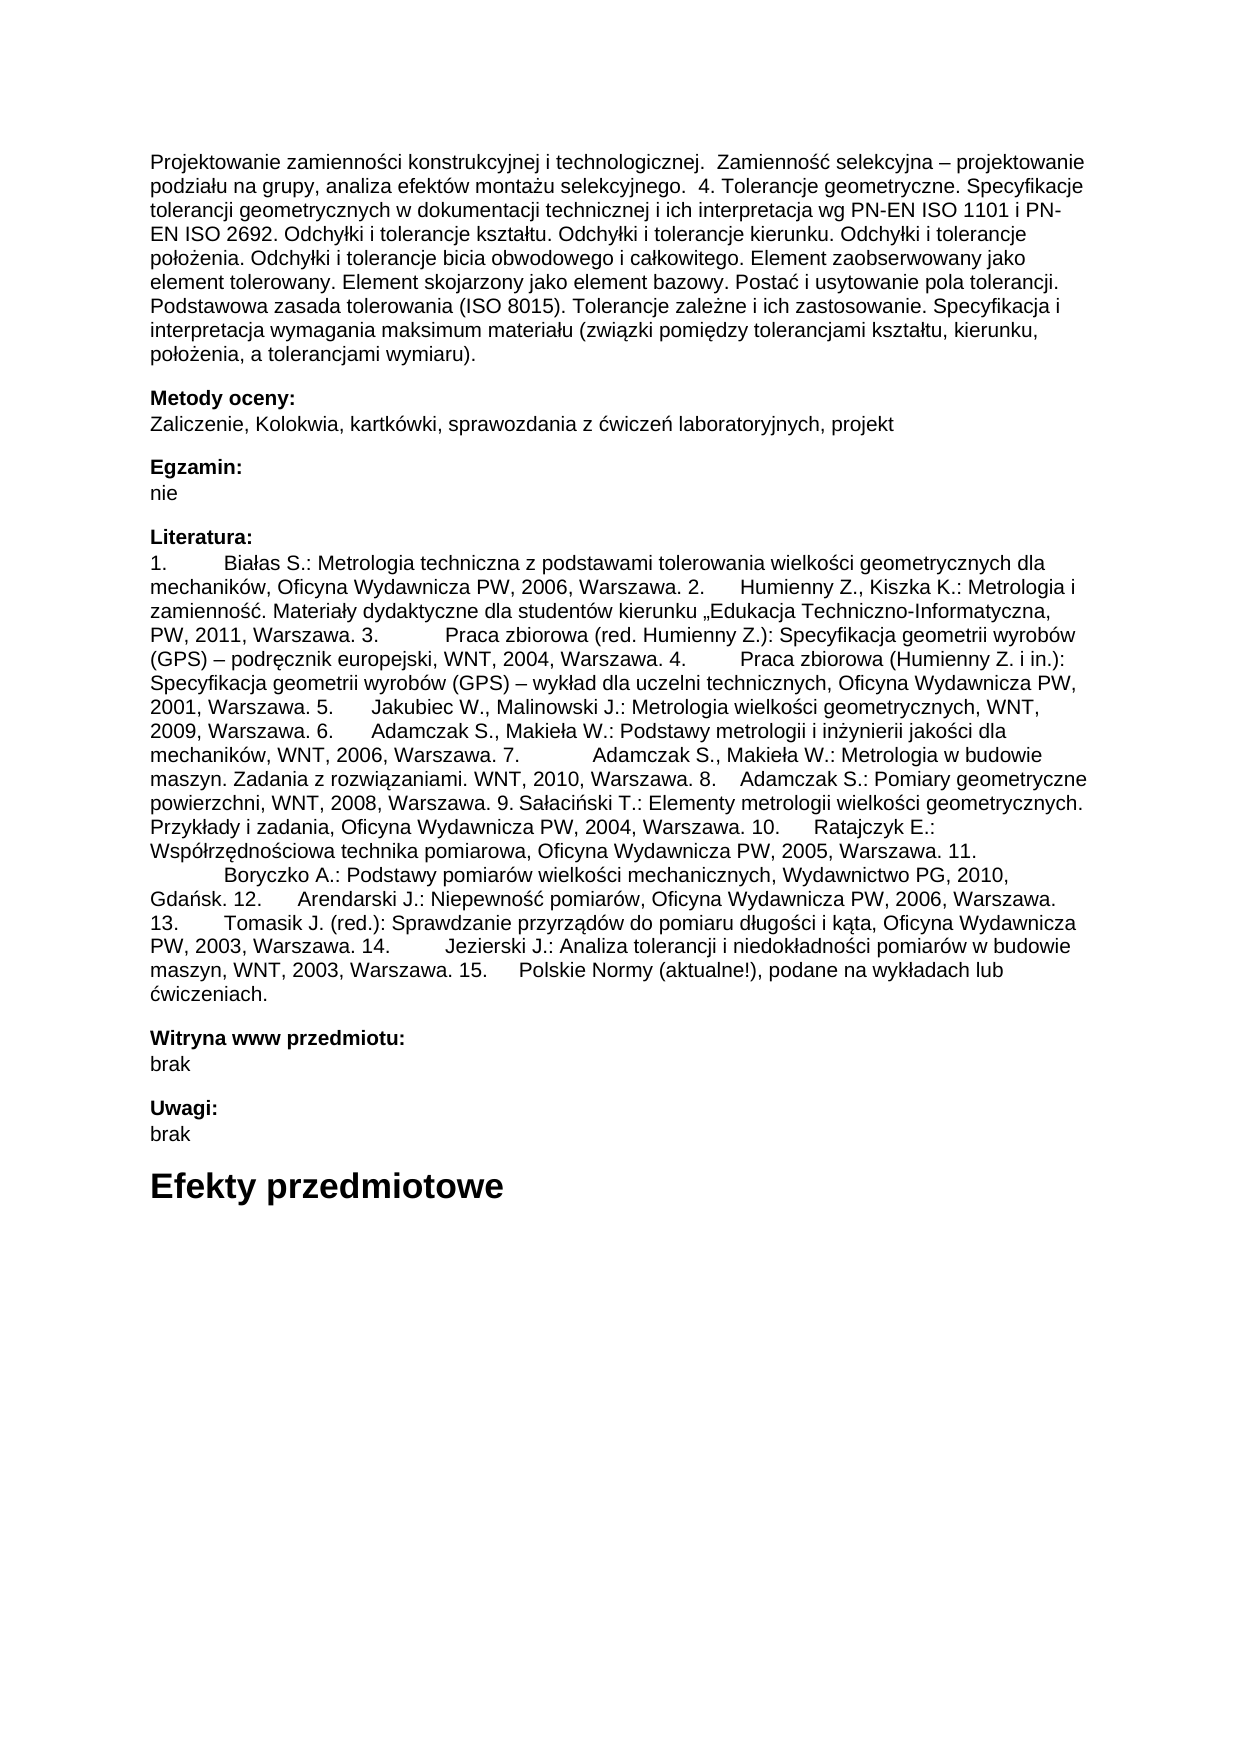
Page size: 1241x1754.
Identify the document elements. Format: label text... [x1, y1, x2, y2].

text Metody oceny: [150, 385, 1090, 409]
text Egzamin: [150, 455, 1090, 479]
subtitle Efekty przedmiotowe [150, 1166, 1090, 1206]
text Witryna www przedmiotu: [150, 1026, 1090, 1050]
text Zaliczenie, Kolokwia, kartkówki, sprawozdania z ćwiczeń laboratoryjnych, projekt [150, 411, 1090, 435]
text brak [150, 1052, 1090, 1076]
text Uwagi: [150, 1096, 1090, 1120]
text 1. Białas S.: Metrologia techniczna z podstawami tolerowania wielkości geometrycznych dla mechaników, Oficyna Wydawnicza PW, 2006, Warszawa. 2. Humienny Z., Kiszka K.: Metrologia i zamienność. Materiały dydaktyczne dla studentów kierunku „Edukacja Techniczno-Informatyczna, PW, 2011, Warszawa. 3. Praca zbiorowa (red. Humienny Z.): Specyfikacja geometrii wyrobów (GPS) – podręcznik europejski, WNT, 2004, Warszawa. 4. Praca zbiorowa (Humienny Z. i in.): Specyfikacja geometrii wyrobów (GPS) – wykład dla uczelni technicznych, Oficyna Wydawnicza PW, 2001, Warszawa. 5. Jakubiec W., Malinowski J.: Metrologia wielkości geometrycznych, WNT, 2009, Warszawa. 6. Adamczak S., Makieła W.: Podstawy metrologii i inżynierii jakości dla mechaników, WNT, 2006, Warszawa. 7. Adamczak S., Makieła W.: Metrologia w budowie maszyn. Zadania z rozwiązaniami. WNT, 2010, Warszawa. 8. Adamczak S.: Pomiary geometryczne powierzchni, WNT, 2008, Warszawa. 9. Sałaciński T.: Elementy metrologii wielkości geometrycznych. Przykłady i zadania, Oficyna Wydawnicza PW, 2004, Warszawa. 10. Ratajczyk E.: Współrzędnościowa technika pomiarowa, Oficyna Wydawnicza PW, 2005, Warszawa. 11. Boryczko A.: Podstawy pomiarów wielkości mechanicznych, Wydawnictwo PG, 2010, Gdańsk. 12. Arendarski J.: Niepewność pomiarów, Oficyna Wydawnicza PW, 2006, Warszawa. 13. Tomasik J. (red.): Sprawdzanie przyrządów do pomiaru długości i kąta, Oficyna Wydawnicza PW, 2003, Warszawa. 14. Jezierski J.: Analiza tolerancji i niedokładności pomiarów w budowie maszyn, WNT, 2003, Warszawa. 15. Polskie Normy (aktualne!), podane na wykładach lub ćwiczeniach. [150, 551, 1090, 1006]
text brak [150, 1122, 1090, 1146]
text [150, 150, 1090, 366]
text nie [150, 481, 1090, 505]
text Literatura: [150, 525, 1090, 549]
